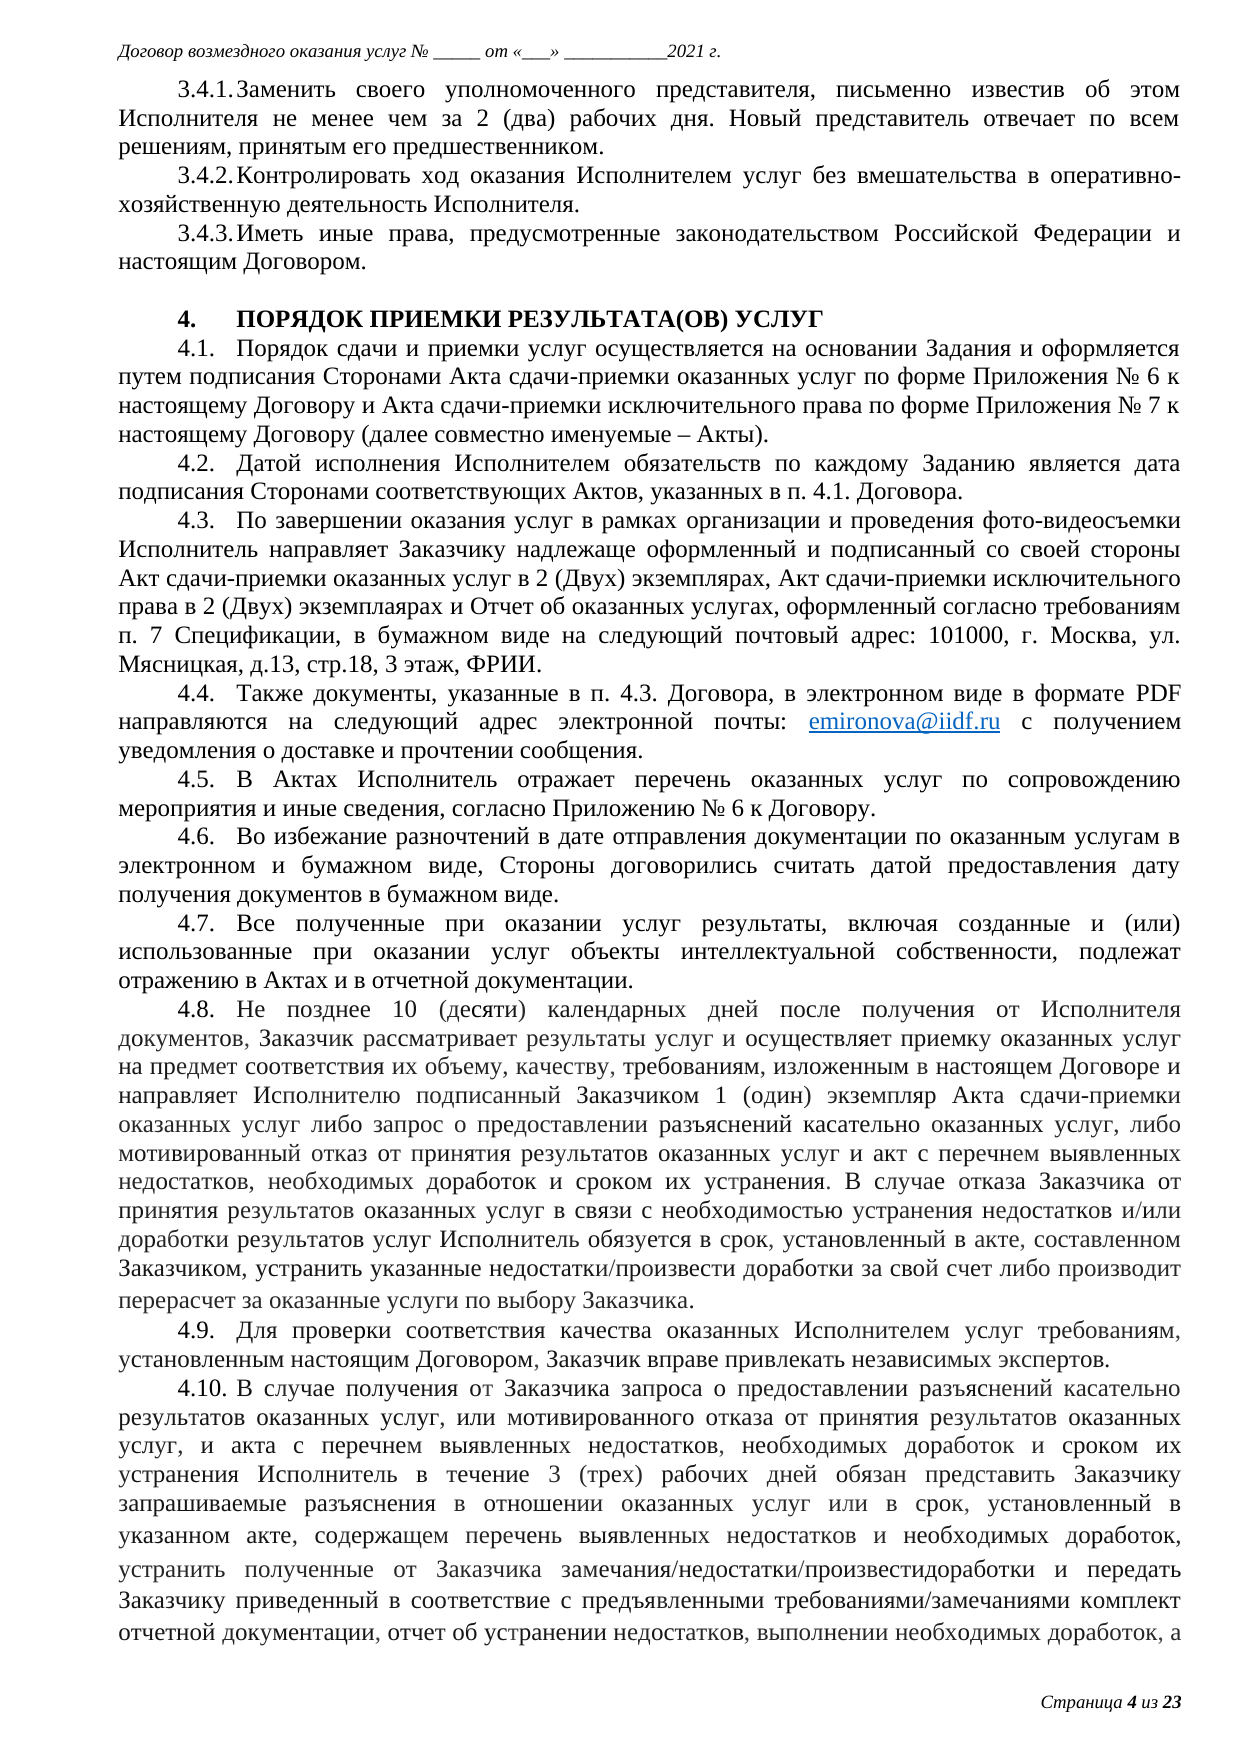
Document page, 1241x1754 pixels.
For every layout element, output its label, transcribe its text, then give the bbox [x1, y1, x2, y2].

title В Актах Исполнитель отражает перечень оказанных услуг по сопровождению мероприятия и иные сведения, согласно Приложению № 6 к Договору. [118, 764, 1181, 821]
title Не позднее 10 (десяти) календарных дней после получения от Исполнителя документов, Заказчик рассматривает результаты услуг и осуществляет приемку оказанных услуг на предмет соответствия их объему, качеству, требованиям, изложенным в настоящем Договоре и направляет Исполнителю подписанный Заказчиком 1 (один) экземпляр Акта сдачи-приемки оказанных услуг либо запрос о предоставлении разъяснений касательно оказанных услуг, либо мотивированный отказ от принятия результатов оказанных услуг и акт с перечнем выявленных недостатков, необходимых доработок и сроком их устранения. В случае отказа Заказчика от принятия результатов оказанных услуг в связи с необходимостью устранения недостатков и/или доработки результатов услуг Исполнитель обязуется в срок, установленный в акте, составленном Заказчиком, устранить указанные недостатки/произвести доработки за свой счет либо производит перерасчет за оказанные услуги по выбору Заказчика. [118, 994, 1181, 1315]
title Во избежание разночтений в дате отправления документации по оказанным услугам в электронном и бумажном виде, Стороны договорились считать датой предоставления дату получения документов в бумажном виде. [118, 821, 1181, 908]
list Порядок сдачи и приемки услуг осуществляется на основании Задания и оформляется путем подписания Сторонами Акта сдачи-приемки оказанных услуг по форме Приложения № 6 к настоящему Договору и Акта сдачи-приемки исключительного права по форме Приложения № 7 к настоящему Договору (далее совместно именуемые – Акты). [118, 333, 1181, 448]
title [118, 1373, 1181, 1648]
title Также документы, указанные в п. 4.3. Договора, в электронном виде в формате PDF направляются на следующий адрес электронной почты: emironova@iidf.ru с получением уведомления о доставке и прочтении сообщения. [118, 678, 1181, 764]
list Контролировать ход оказания Исполнителем услуг без вмешательства в оперативно-хозяйственную деятельность Исполнителя. [118, 160, 1181, 218]
list Заменить своего уполномоченного представителя, письменно известив об этом Исполнителя не менее чем за 2 (два) рабочих дня. Новый представитель отвечает по всем решениям, принятым его предшественником. [118, 74, 1181, 160]
title Для проверки соответствия качества оказанных Исполнителем услуг требованиям, установленным настоящим Договором, Заказчик вправе привлекать независимых экспертов. [118, 1315, 1181, 1373]
list ПОРЯДОК ПРИЕМКИ РЕЗУЛЬТАТА(ОВ) УСЛУГ [118, 304, 1181, 333]
title Датой исполнения Исполнителем обязательств по каждому Заданию является дата подписания Сторонами соответствующих Актов, указанных в п. 4.1. Договора. [118, 448, 1181, 505]
title По завершении оказания услуг в рамках организации и проведения фото-видеосъемки Исполнитель направляет Заказчику надлежаще оформленный и подписанный со своей стороны Акт сдачи-приемки оказанных услуг в 2 (Двух) экземплярах, Акт сдачи-приемки исключительного права в 2 (Двух) экземплаярах и Отчет об оказанных услугах, оформленный согласно требованиям п. 7 Спецификации, в бумажном виде на следующий почтовый адрес: 101000, г. Москва, ул. Мясницкая, д.13, стр.18, 3 этаж, ФРИИ. [118, 505, 1181, 678]
title Все полученные при оказании услуг результаты, включая созданные и (или) использованные при оказании услуг объекты интеллектуальной собственности, подлежат отражению в Актах и в отчетной документации. [118, 908, 1181, 994]
list Иметь иные права, предусмотренные законодательством Российской Федерации и настоящим Договором. [118, 218, 1181, 275]
